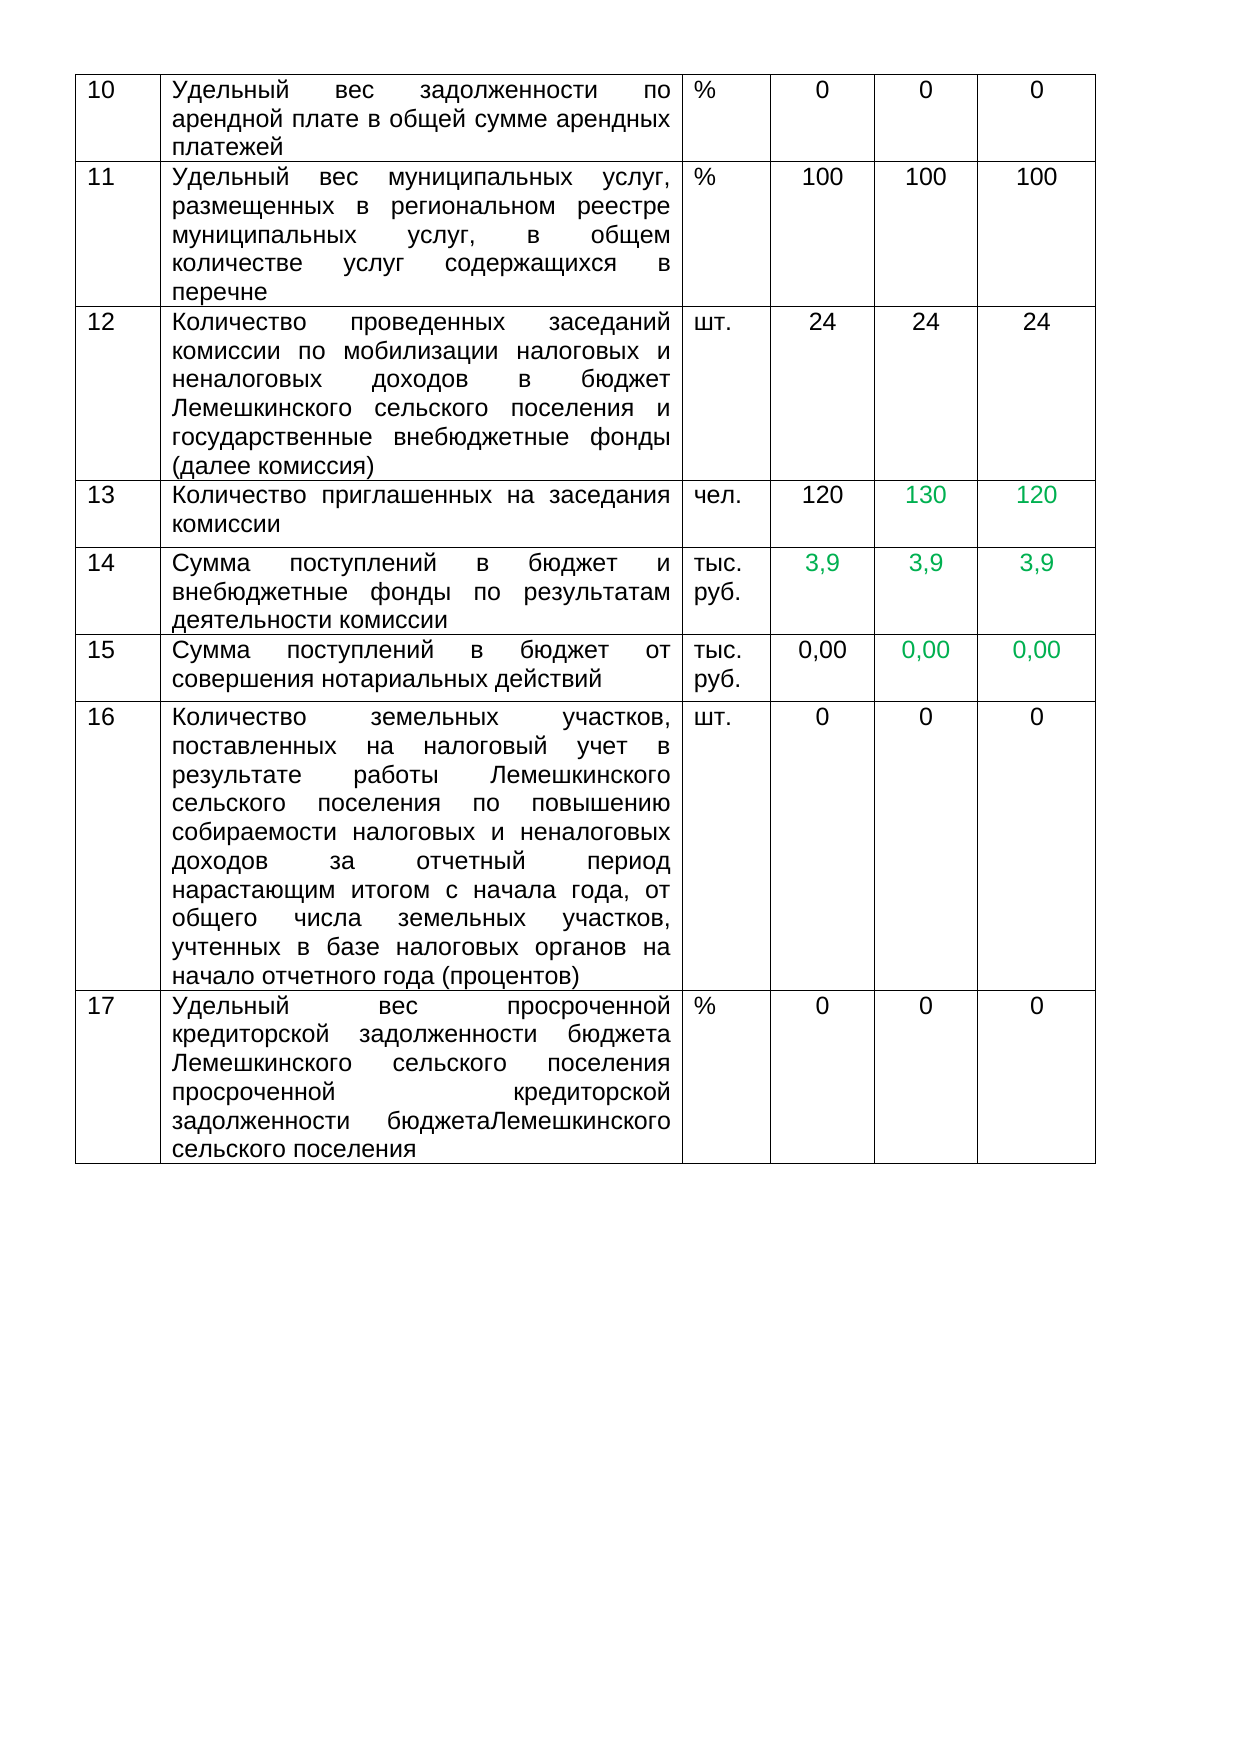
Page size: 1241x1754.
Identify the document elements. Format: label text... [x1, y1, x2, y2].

table_cell 0 [978, 991, 1095, 1163]
table_cell тыс. руб. [683, 635, 770, 701]
table_cell 24 [875, 307, 977, 479]
table_cell 0 [771, 991, 874, 1163]
table_cell чел. [683, 481, 770, 547]
table_cell 0 [978, 702, 1095, 990]
table_cell 130 [875, 481, 977, 547]
table_cell 12 [76, 307, 160, 479]
table_cell 100 [875, 162, 977, 306]
table_cell Сумма поступлений в бюджет и внебюджетные фонды по результатам деятельности комиссии [161, 548, 682, 634]
table_cell 0 [875, 991, 977, 1163]
table_cell 0 [875, 75, 977, 161]
table_cell 24 [771, 307, 874, 479]
table_cell % [683, 991, 770, 1163]
table_cell 16 [76, 702, 160, 990]
table_cell Удельный вес задолженности по арендной плате в общей сумме арендных платежей [161, 75, 682, 161]
table_cell 24 [978, 307, 1095, 479]
table_cell % [683, 162, 770, 306]
table_cell 0 [771, 702, 874, 990]
table_cell 0 [978, 75, 1095, 161]
table_cell 0 [875, 702, 977, 990]
table_cell 15 [76, 635, 160, 701]
table_cell Количество приглашенных на заседания комиссии [161, 481, 682, 547]
table_cell шт. [683, 702, 770, 990]
table_cell 120 [978, 481, 1095, 547]
table_cell 11 [76, 162, 160, 306]
table_cell 0,00 [978, 635, 1095, 701]
table_cell 10 [76, 75, 160, 161]
table_cell 14 [76, 548, 160, 634]
table_cell 3,9 [978, 548, 1095, 634]
table_cell % [683, 75, 770, 161]
table_cell 100 [978, 162, 1095, 306]
table_cell Удельный вес муниципальных услуг, размещенных в региональном реестре муниципальных услуг, в общем количестве услуг содержащихся в перечне [161, 162, 682, 306]
table_cell 3,9 [875, 548, 977, 634]
table_cell 0,00 [875, 635, 977, 701]
table_cell 120 [771, 481, 874, 547]
table_cell 3,9 [771, 548, 874, 634]
table_cell 0 [771, 75, 874, 161]
table_cell 100 [771, 162, 874, 306]
table_cell тыс. руб. [683, 548, 770, 634]
table_cell 13 [76, 481, 160, 547]
table_cell Сумма поступлений в бюджет от совершения нотариальных действий [161, 635, 682, 701]
table_cell 0,00 [771, 635, 874, 701]
table_cell Удельный вес просроченной кредиторской задолженности бюджета Лемешкинского сельского поселения просроченной кредиторской задолженности бюджетаЛемешкинского сельского поселения [161, 991, 682, 1163]
table_cell 17 [76, 991, 160, 1163]
table_cell шт. [683, 307, 770, 479]
table_cell Количество земельных участков, поставленных на налоговый учет в результате работы Лемешкинского сельского поселения по повышению собираемости налоговых и неналоговых доходов за отчетный период нарастающим итогом с начала года, от общего числа земельных участков, учтенных в базе налоговых органов на начало отчетного года (процентов) [161, 702, 682, 990]
table_cell Количество проведенных заседаний комиссии по мобилизации налоговых и неналоговых доходов в бюджет Лемешкинского сельского поселения и государственные внебюджетные фонды (далее комиссия) [161, 307, 682, 479]
